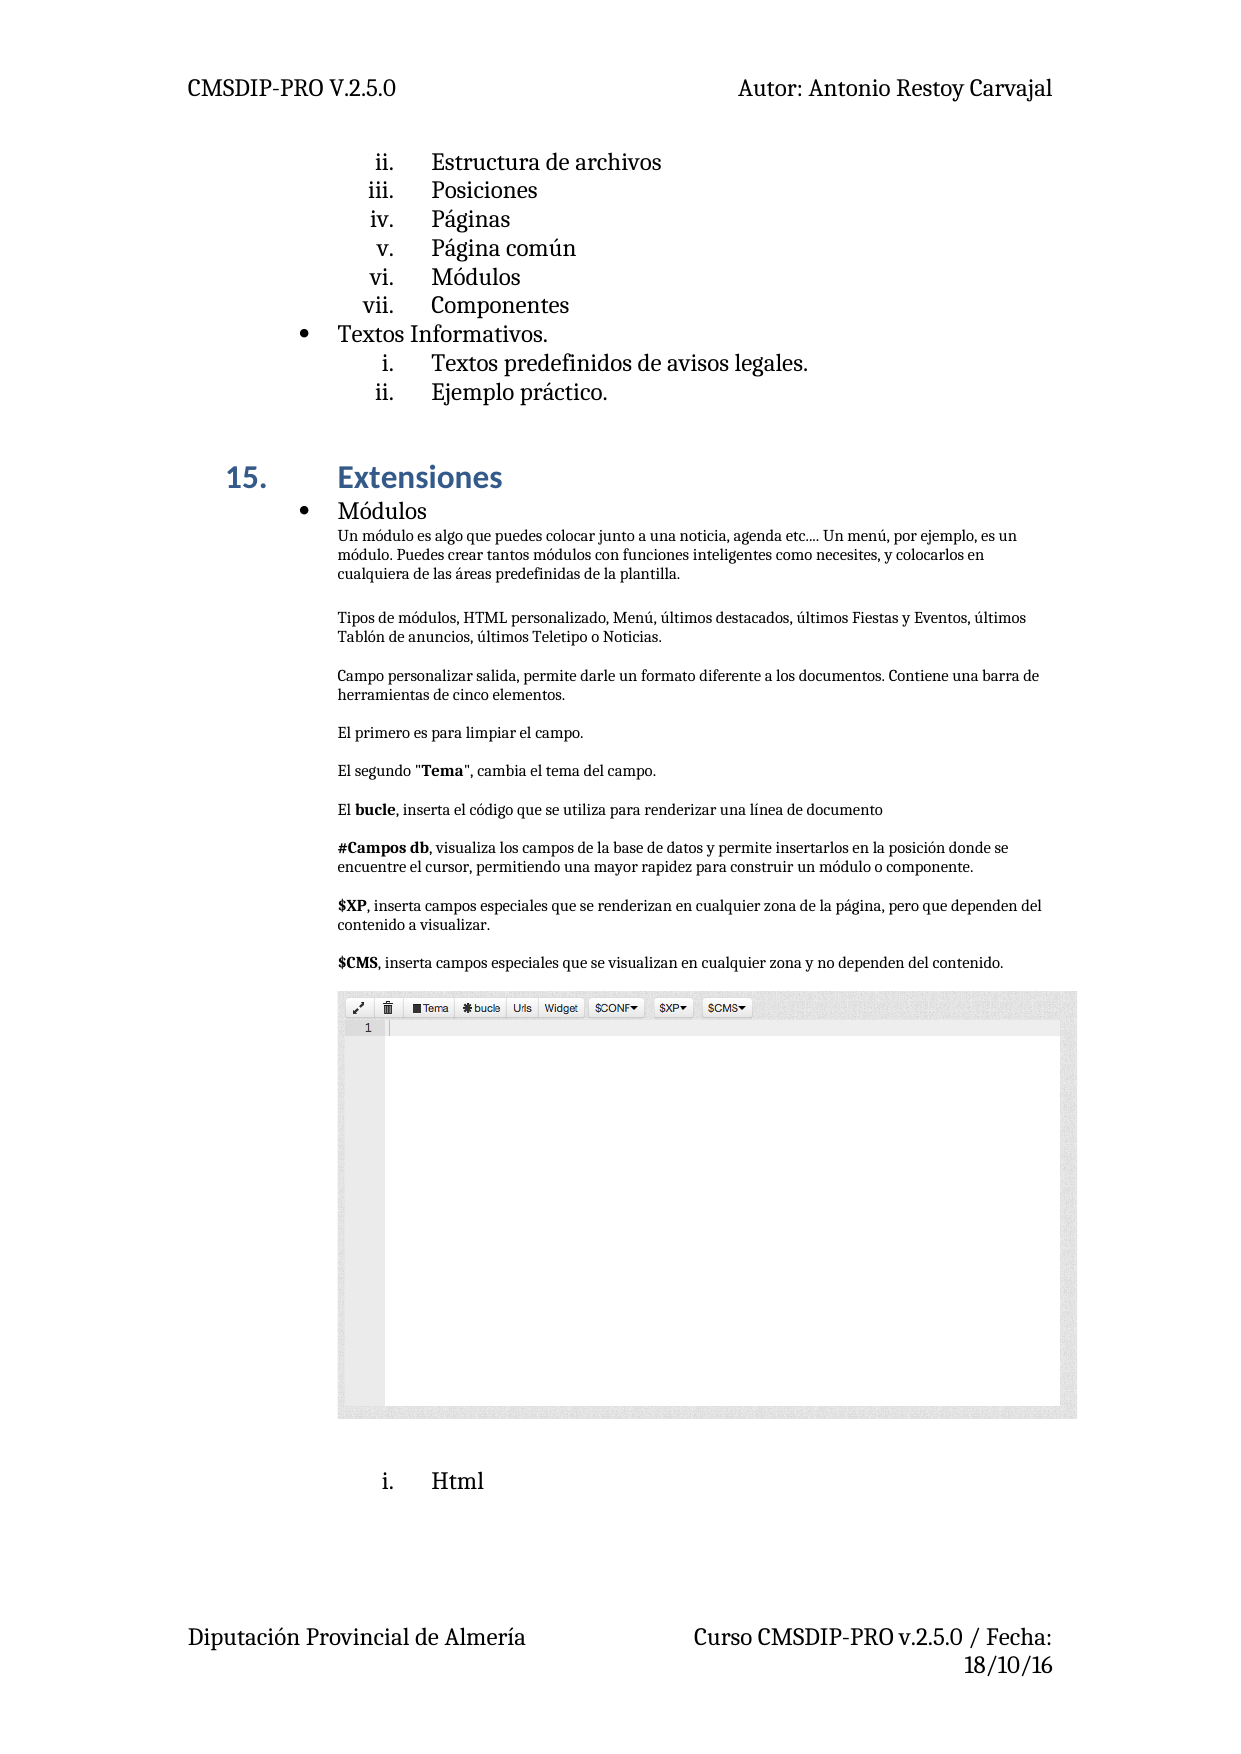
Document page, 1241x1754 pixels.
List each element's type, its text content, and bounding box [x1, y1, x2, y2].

list Textos Informativos. [300, 320, 1053, 349]
list Módulos [394, 263, 1053, 291]
text Tipos de módulos, HTML personalizado, Menú, últimos destacados, últimos Fiestas y Eventos, últimos Tablón de anuncios, últimos Teletipo o Noticias. [337, 608, 1053, 647]
picture [337, 991, 1078, 1419]
text $XP, inserta campos especiales que se renderizan en cualquier zona de la página, pero que dependen del contenido a visualizar. [337, 896, 1053, 934]
subtitle Extensiones [225, 456, 1053, 497]
list Ejemplo práctico. [394, 378, 1053, 406]
list Componentes [394, 291, 1053, 320]
list Módulos [300, 497, 1053, 526]
text El segundo "Tema", cambia el tema del campo. [337, 762, 1053, 781]
list Páginas [394, 205, 1053, 234]
text Campo personalizar salida, permite darle un formato diferente a los documentos. Contiene una barra de herramientas de cinco elementos. [337, 666, 1053, 704]
list Textos predefinidos de avisos legales. [394, 349, 1053, 378]
text Un módulo es algo que puedes colocar junto a una noticia, agenda etc.... Un menú, por ejemplo, es un módulo. Puedes crear tantos módulos con funciones inteligentes como necesites, y colocarlos en cualquiera de las áreas predefinidas de la plantilla. [337, 526, 1053, 583]
text #Campos db, visualiza los campos de la base de datos y permite insertarlos en la posición donde se encuentre el cursor, permitiendo una mayor rapidez para construir un módulo o componente. [337, 838, 1053, 877]
text El primero es para limpiar el campo. [337, 723, 1053, 743]
list Html [394, 1467, 1053, 1495]
list Posiciones [394, 176, 1053, 205]
text $CMS, inserta campos especiales que se visualizan en cualquier zona y no dependen del contenido. [337, 953, 1053, 973]
list Estructura de archivos [394, 148, 1053, 176]
text El bucle, inserta el código que se utiliza para renderizar una línea de documento [337, 800, 1053, 819]
list Página común [394, 234, 1053, 263]
